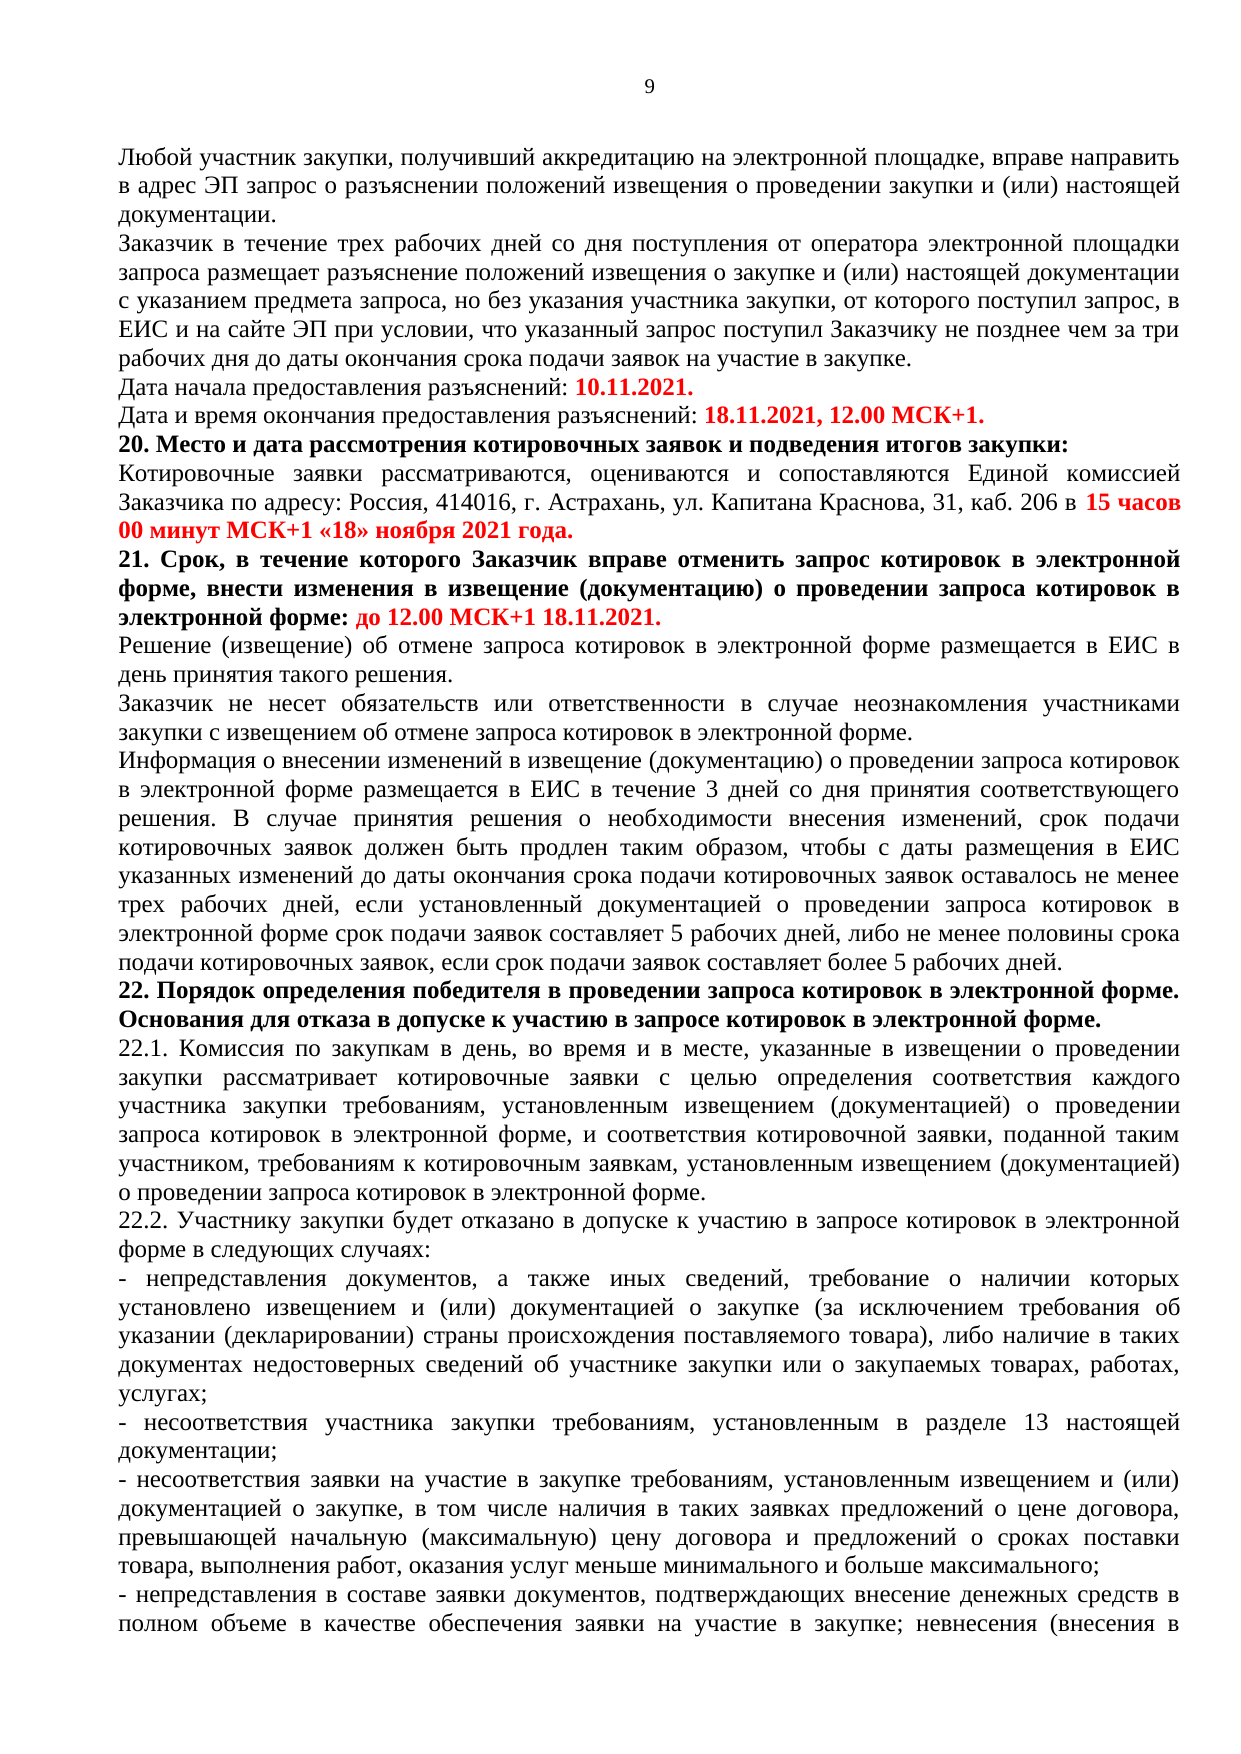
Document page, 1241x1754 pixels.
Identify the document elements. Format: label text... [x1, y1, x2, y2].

text Информация о внесении изменений в извещение (документацию) о проведении запроса котировок в электронной форме размещается в ЕИС в течение 3 дней со дня принятия соответствующего решения. В случае принятия решения о необходимости внесения изменений, срок подачи котировочных заявок должен быть продлен таким образом, чтобы с даты размещения в ЕИС указанных изменений до даты окончания срока подачи котировочных заявок оставалось не менее трех рабочих дней, если установленный документацией о проведении запроса котировок в электронной форме срок подачи заявок составляет 5 рабочих дней, либо не менее половины срока подачи котировочных заявок, если срок подачи заявок составляет более 5 рабочих дней. [118, 745, 1181, 975]
text Любой участник закупки, получивший аккредитацию на электронной площадке, вправе направить в адрес ЭП запрос о разъяснении положений извещения о проведении закупки и (или) настоящей документации. [118, 142, 1181, 228]
text Заказчик не несет обязательств или ответственности в случае неознакомления участниками закупки с извещением об отмене запроса котировок в электронной форме. [118, 688, 1181, 745]
text Заказчик в течение трех рабочих дней со дня поступления от оператора электронной площадки запроса размещает разъяснение положений извещения о закупке и (или) настоящей документации с указанием предмета запроса, но без указания участника закупки, от которого поступил запрос, в ЕИС и на сайте ЭП при условии, что указанный запрос поступил Заказчику не позднее чем за три рабочих дня до даты окончания срока подачи заявок на участие в закупке. [118, 228, 1181, 372]
text - несоответствия участника закупки требованиям, установленным в разделе 13 настоящей документации; [118, 1407, 1181, 1464]
text 22. Порядок определения победителя в проведении запроса котировок в электронной форме. Основания для отказа в допуске к участию в запросе котировок в электронной форме. [118, 975, 1181, 1033]
text Решение (извещение) об отмене запроса котировок в электронной форме размещается в ЕИС в день принятия такого решения. [118, 630, 1181, 688]
text 22.2. Участнику закупки будет отказано в допуске к участию в запросе котировок в электронной форме в следующих случаях: [118, 1205, 1181, 1263]
text Дата начала предоставления разъяснений: 10.11.2021. [118, 372, 1181, 400]
text - непредставления документов, а также иных сведений, требование о наличии которых установлено извещением и (или) документацией о закупке (за исключением требования об указании (декларировании) страны происхождения поставляемого товара), либо наличие в таких документах недостоверных сведений об участнике закупки или о закупаемых товарах, работах, услугах; [118, 1263, 1181, 1407]
text 20. Место и дата рассмотрения котировочных заявок и подведения итогов закупки: [118, 429, 1181, 458]
text Котировочные заявки рассматриваются, оцениваются и сопоставляются Единой комиссией Заказчика по адресу: Россия, 414016, г. Астрахань, ул. Капитана Краснова, 31, каб. 206 в 15 часов 00 минут МСК+1 «18» ноября 2021 года. [118, 458, 1181, 544]
text 22.1. Комиссия по закупкам в день, во время и в месте, указанные в извещении о проведении закупки рассматривает котировочные заявки с целью определения соответствия каждого участника закупки требованиям, установленным извещением (документацией) о проведении запроса котировок в электронной форме, и соответствия котировочной заявки, поданной таким участником, требованиям к котировочным заявкам, установленным извещением (документацией) о проведении запроса котировок в электронной форме. [118, 1033, 1181, 1205]
text - несоответствия заявки на участие в закупке требованиям, установленным извещением и (или) документацией о закупке, в том числе наличия в таких заявках предложений о цене договора, превышающей начальную (максимальную) цену договора и предложений о сроках поставки товара, выполнения работ, оказания услуг меньше минимального и больше максимального; [118, 1464, 1181, 1579]
text Дата и время окончания предоставления разъяснений: 18.11.2021, 12.00 МСК+1. [118, 400, 1181, 429]
text 21. Срок, в течение которого Заказчик вправе отменить запрос котировок в электронной форме, внести изменения в извещение (документацию) о проведении запроса котировок в электронной форме: до 12.00 МСК+1 18.11.2021. [118, 544, 1181, 630]
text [118, 1579, 1181, 1637]
